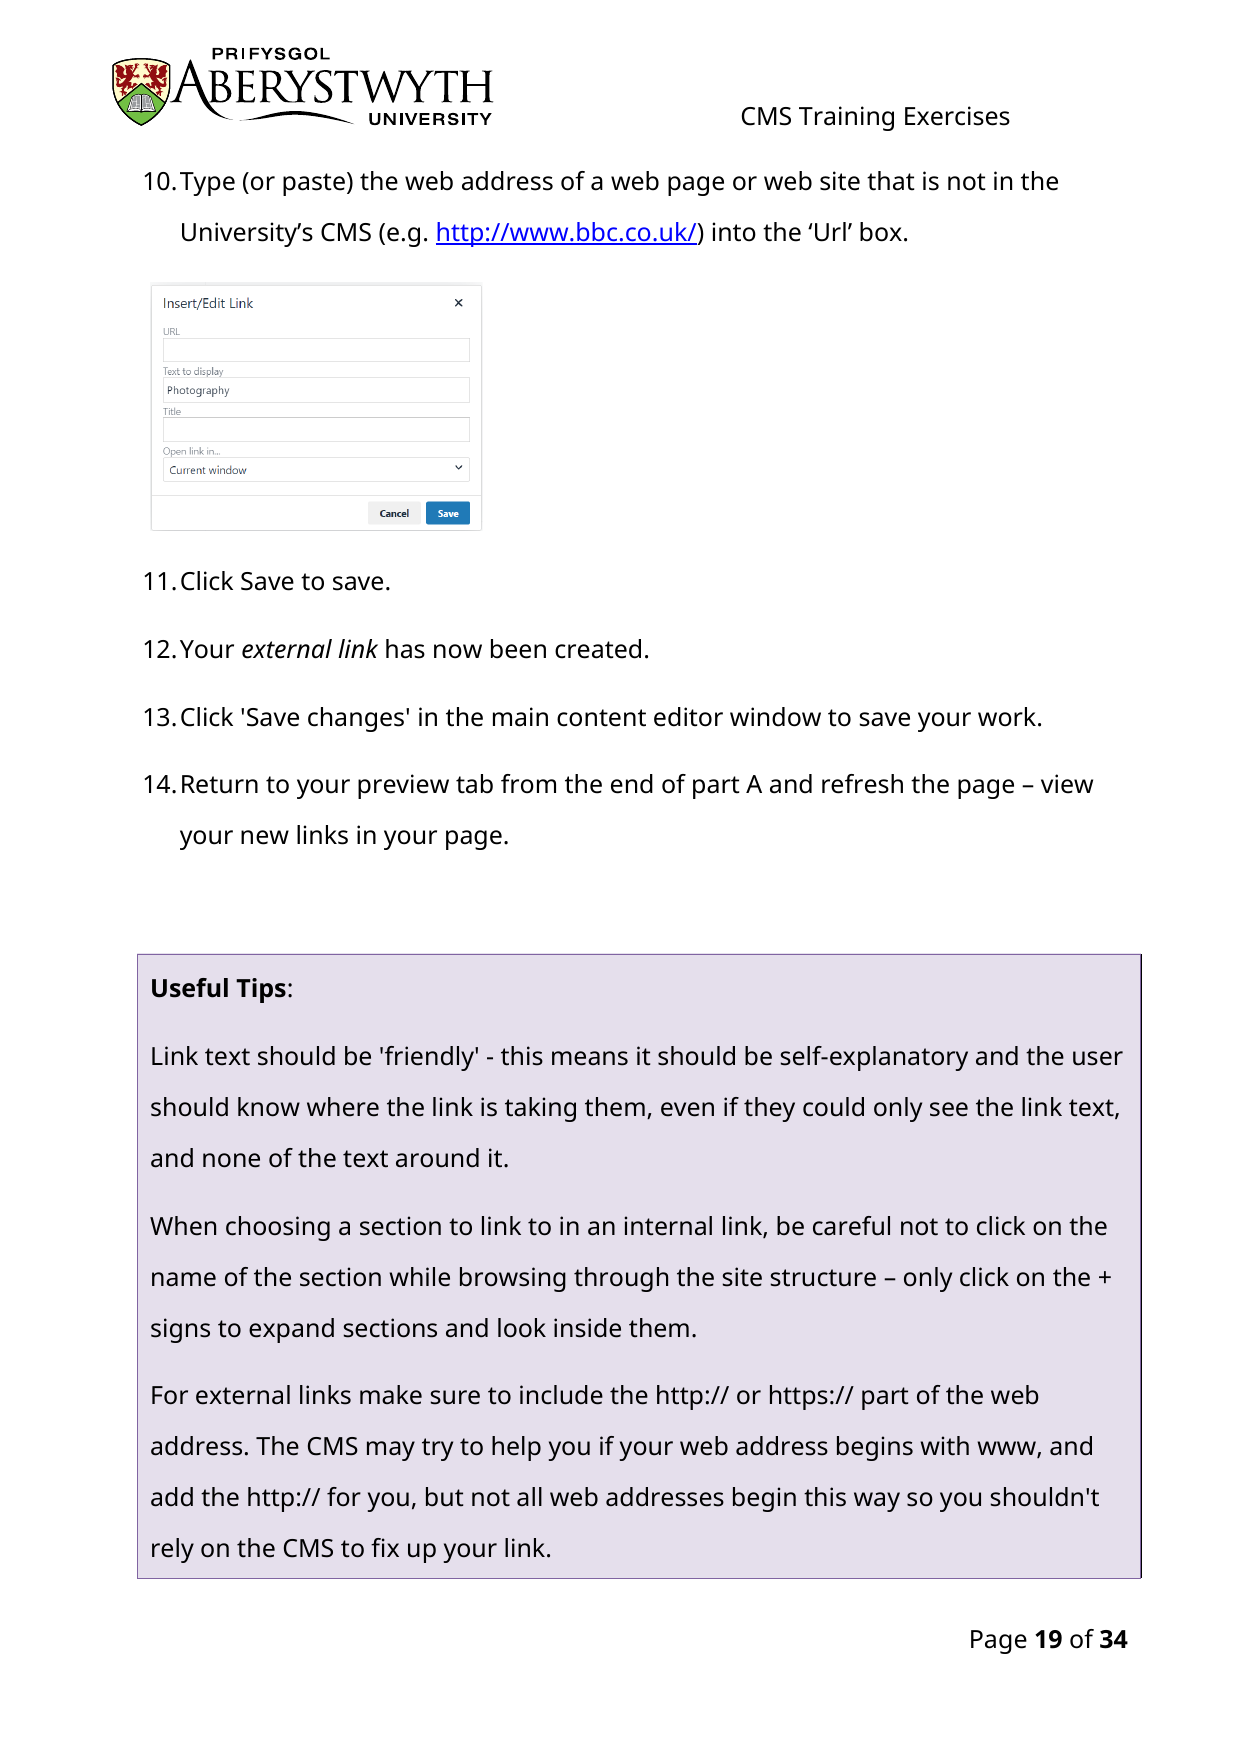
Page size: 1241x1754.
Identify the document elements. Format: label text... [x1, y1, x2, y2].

text When choosing a section to link to in an internal link, be careful not to click on the name of the section while browsing through the site structure – only click on the + signs to expand sections and look inside them. [138, 1191, 1140, 1344]
text Link text should be 'friendly' - this means it should be self-explanatory and the user should know where the link is taking them, even if they could only see the link text, and none of the text around it. [138, 1021, 1140, 1174]
text Useful Tips: [138, 955, 1140, 1005]
list Your external link has now been created. [142, 632, 1128, 666]
list Click Save to save. [142, 564, 1128, 598]
picture [150, 282, 483, 531]
list Type (or paste) the web address of a web page or web site that is not in the University’s CMS (e.g. http://www.bbc.co.uk/) into the ‘Url’ box. [142, 164, 1128, 249]
list Click 'Save changes' in the main content editor window to save your work. [142, 699, 1128, 733]
list Return to your preview tab from the end of part A and refresh the page – view your new links in your page. [142, 767, 1128, 852]
text For external links make sure to include the http:// or https:// part of the web address. The CMS may try to help you if your web address begins with www, and add the http:// for you, but not all web addresses begin this way so you shouldn't rely on the CMS to fix up your link. [138, 1361, 1140, 1578]
